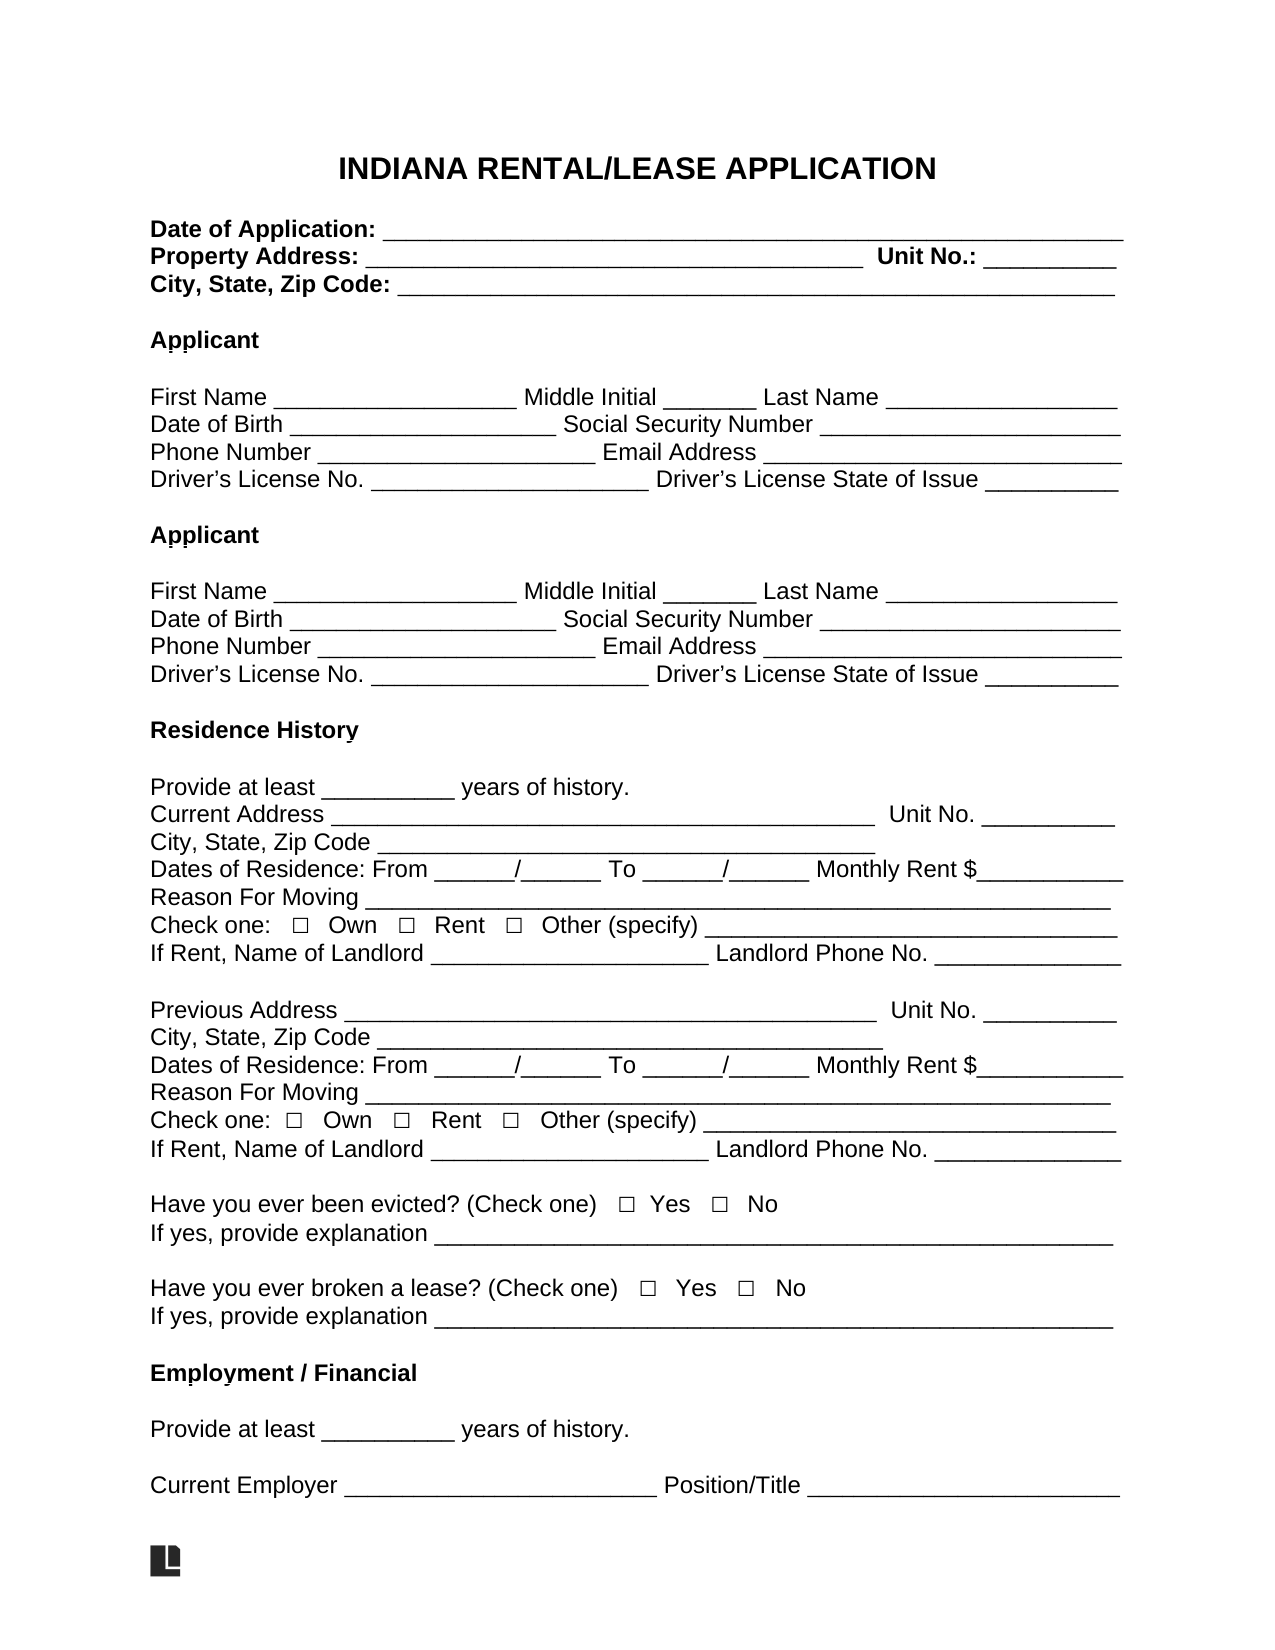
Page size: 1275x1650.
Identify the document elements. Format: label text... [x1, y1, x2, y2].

text INDIANA RENTAL/LEASE APPLICATION [150, 150, 1125, 186]
text Reason For Moving ________________________________________________________ [150, 883, 1125, 911]
text Driver’s License No. ________________________ Driver’s License State of Issue __________ [150, 465, 1125, 493]
text Property Address: ___________________________________________ Unit No.: __________ [150, 242, 1125, 270]
text Dates of Residence: From ______/______ To ______/______ Monthly Rent $___________ [150, 1051, 1125, 1078]
text Phone Number ________________________ Email Address _______________________________ [150, 632, 1125, 660]
text Reason For Moving ________________________________________________________ [150, 1078, 1125, 1106]
text City, State, Zip Code ______________________________________ [150, 1023, 1125, 1051]
text Date of Birth _______________________ Social Security Number __________________________ [150, 604, 1125, 632]
text First Name _____________________ Middle Initial _______ Last Name ____________________ [150, 383, 1125, 410]
text First Name _____________________ Middle Initial _______ Last Name ____________________ [150, 577, 1125, 604]
text Driver’s License No. ________________________ Driver’s License State of Issue __________ [150, 660, 1125, 687]
text Residence History [150, 716, 1125, 744]
text If Rent, Name of Landlord ________________________ Landlord Phone No. ______________ [150, 1134, 1125, 1162]
text If Rent, Name of Landlord ________________________ Landlord Phone No. ______________ [150, 939, 1125, 967]
text Provide at least __________ years of history. [150, 772, 1125, 800]
text Dates of Residence: From ______/______ To ______/______ Monthly Rent $___________ [150, 855, 1125, 883]
text Check one: ☐ Own ☐ Rent ☐ Other (specify) _______________________________ [150, 911, 1125, 939]
text Have you ever broken a lease? (Check one) ☐ Yes ☐ No [150, 1274, 1125, 1302]
text Employment / Financial [150, 1359, 1125, 1386]
text Current Address _______________________________________________ Unit No. __________ [150, 800, 1125, 828]
text Check one: ☐ Own ☐ Rent ☐ Other (specify) _______________________________ [150, 1106, 1125, 1134]
text Previous Address ______________________________________________ Unit No. __________ [150, 996, 1125, 1023]
text Current Employer ___________________________ Position/Title ___________________________ [150, 1471, 1125, 1499]
text Provide at least __________ years of history. [150, 1415, 1125, 1443]
text Have you ever been evicted? (Check one) ☐ Yes ☐ No [150, 1190, 1125, 1218]
text Applicant [150, 521, 1125, 548]
text Applicant [150, 326, 1125, 354]
text If yes, provide explanation ___________________________________________________ [150, 1302, 1125, 1330]
text City, State, Zip Code ___________________________________________ [150, 828, 1125, 855]
text Date of Application: ________________________________________________________________ [150, 215, 1125, 242]
text If yes, provide explanation ___________________________________________________ [150, 1218, 1125, 1246]
text City, State, Zip Code: ______________________________________________________________ [150, 270, 1125, 297]
text Phone Number ________________________ Email Address _______________________________ [150, 438, 1125, 465]
text Date of Birth _______________________ Social Security Number __________________________ [150, 410, 1125, 438]
picture [150, 1545, 181, 1577]
